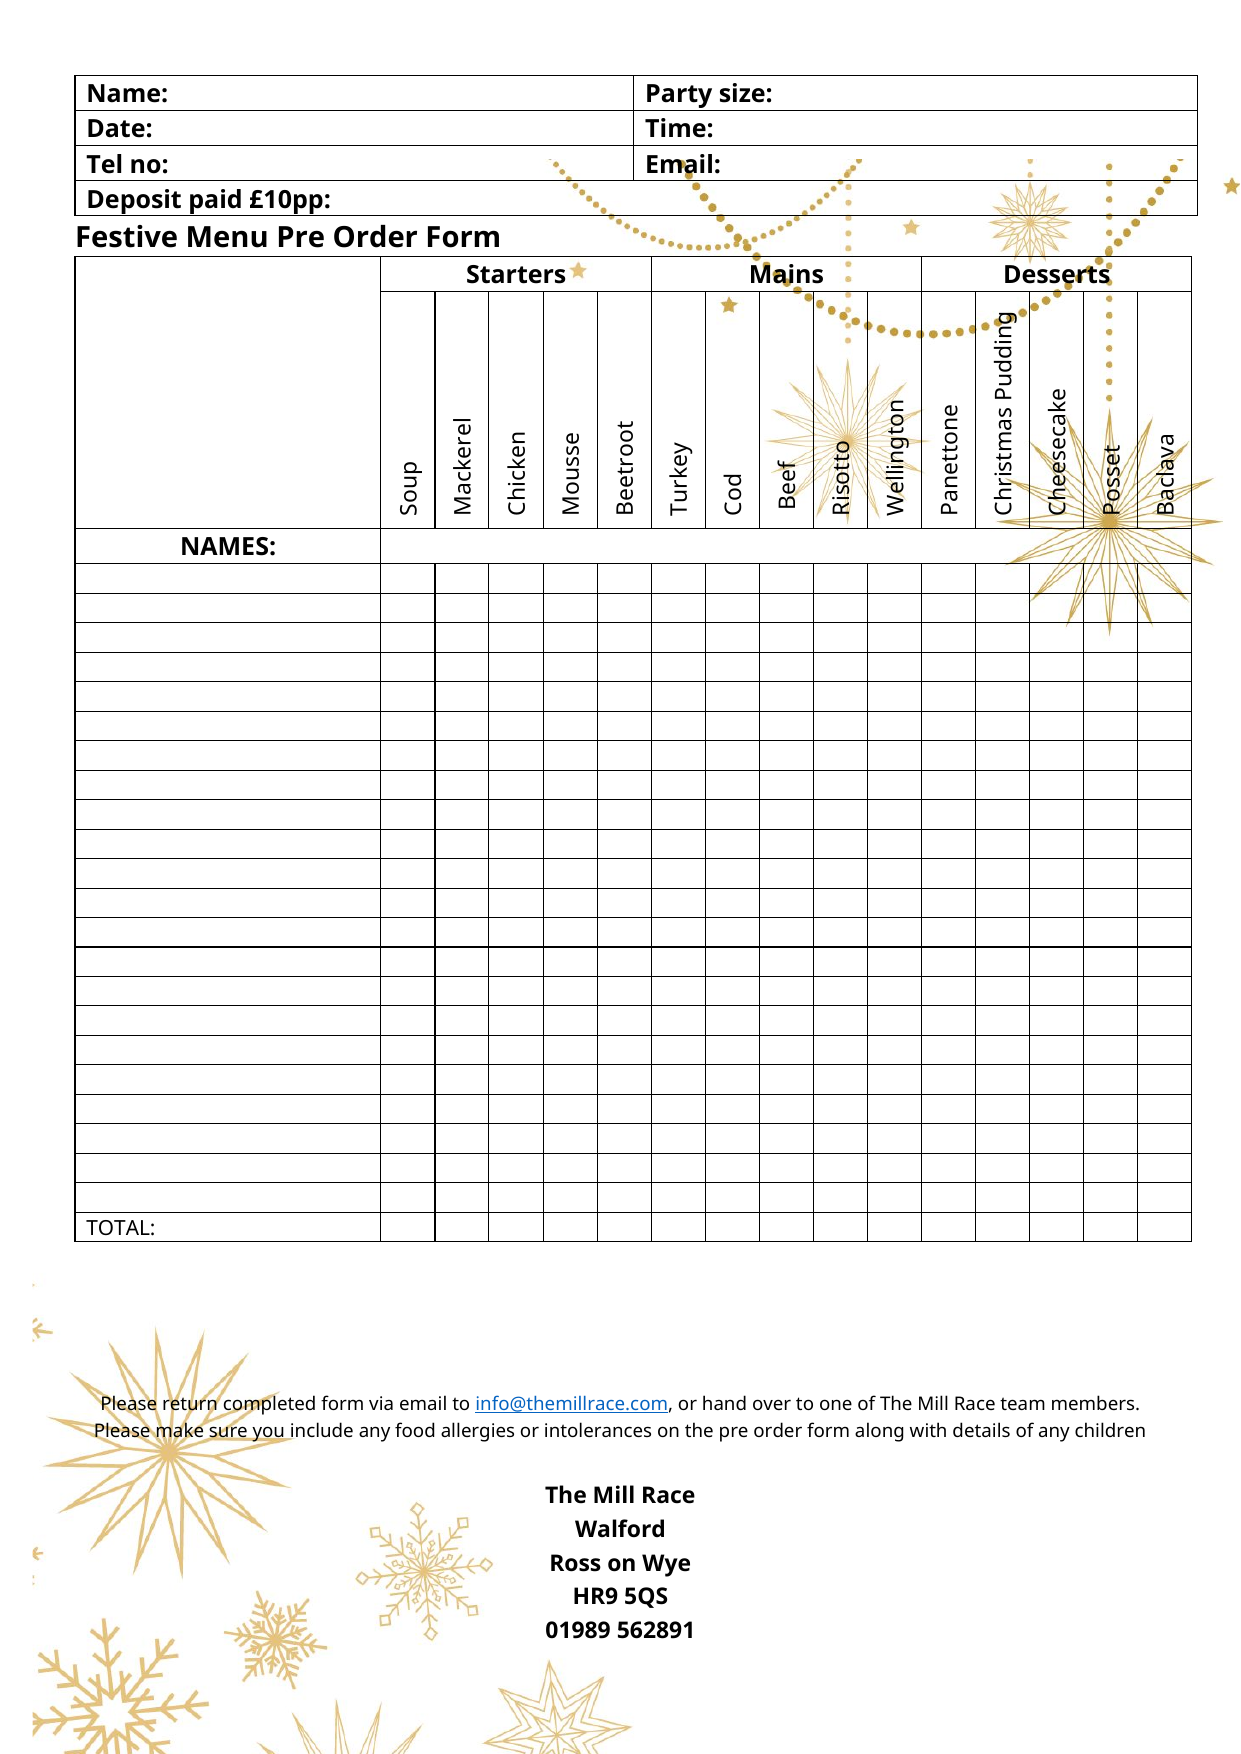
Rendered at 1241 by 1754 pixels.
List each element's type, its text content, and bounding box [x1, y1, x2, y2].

table_cell [652, 889, 705, 917]
table_cell [1138, 1095, 1191, 1123]
table_cell TOTAL: [76, 1213, 380, 1241]
table_cell [976, 1065, 1029, 1094]
table_cell [381, 1006, 434, 1035]
table_cell [652, 594, 705, 622]
table_cell [1138, 830, 1191, 858]
table_cell [976, 1095, 1029, 1123]
table_cell Cheesecake [1030, 292, 1083, 528]
table_cell [652, 800, 705, 828]
table_cell [598, 1183, 651, 1212]
table_cell [489, 1095, 543, 1123]
table_cell [868, 564, 921, 593]
table_cell [1138, 918, 1191, 946]
table_cell [436, 653, 488, 681]
table_cell [544, 800, 597, 828]
table_cell [760, 741, 813, 769]
table_cell [489, 1213, 543, 1241]
table_cell [922, 1154, 975, 1182]
table_cell [1030, 889, 1083, 917]
table_cell [76, 1095, 380, 1123]
table_cell [760, 594, 813, 622]
table_cell [489, 682, 543, 711]
table_cell [976, 977, 1029, 1005]
table_cell [922, 712, 975, 740]
table_cell [760, 653, 813, 681]
table_cell [489, 918, 543, 946]
table_cell [381, 948, 434, 976]
table_cell [381, 741, 434, 769]
table_cell [652, 1124, 705, 1153]
table_cell [922, 889, 975, 917]
table_cell [76, 712, 380, 740]
text Ross on Wye [75, 1546, 1165, 1578]
table_cell [760, 564, 813, 593]
table_cell [814, 653, 867, 681]
table_cell [922, 977, 975, 1005]
table_cell [598, 830, 651, 858]
table_cell [814, 564, 867, 593]
table_cell [598, 1154, 651, 1182]
table_cell [544, 564, 597, 593]
table_cell [436, 1095, 488, 1123]
table_cell [1084, 1124, 1137, 1153]
table_cell [652, 1213, 705, 1241]
table_cell [976, 771, 1029, 799]
table_cell [976, 1183, 1029, 1212]
table_cell [814, 1036, 867, 1064]
table_cell [489, 564, 543, 593]
table_cell [922, 859, 975, 887]
table_cell [544, 1006, 597, 1035]
table_cell [706, 918, 759, 946]
table_cell [922, 653, 975, 681]
table_cell [381, 1183, 434, 1212]
table_cell [706, 594, 759, 622]
table_cell [489, 741, 543, 769]
table_cell [436, 1065, 488, 1094]
table_cell [868, 771, 921, 799]
table_cell [814, 830, 867, 858]
table_cell [814, 1006, 867, 1035]
table_cell [436, 1183, 488, 1212]
table_cell [544, 830, 597, 858]
table_cell [652, 1065, 705, 1094]
table_cell [814, 1213, 867, 1241]
table_cell [436, 830, 488, 858]
table_cell [922, 623, 975, 652]
table_cell [814, 800, 867, 828]
table_cell [544, 653, 597, 681]
table_cell [652, 771, 705, 799]
table_cell [1030, 741, 1083, 769]
table_cell [381, 1095, 434, 1123]
table_cell [1138, 1036, 1191, 1064]
table_cell [814, 1124, 867, 1153]
table_cell [706, 1213, 759, 1241]
table_cell [436, 948, 488, 976]
table_cell [1138, 712, 1191, 740]
table_cell [544, 1183, 597, 1212]
table_cell [489, 653, 543, 681]
table_cell [652, 653, 705, 681]
table_cell [868, 1006, 921, 1035]
table_cell [544, 948, 597, 976]
table_cell [706, 712, 759, 740]
table_cell [489, 1006, 543, 1035]
table_cell [76, 1124, 380, 1153]
table_cell [1030, 1154, 1083, 1182]
table_cell [976, 623, 1029, 652]
table_cell [436, 889, 488, 917]
table_cell [436, 800, 488, 828]
text The Mill Race [75, 1479, 1165, 1510]
table_cell [814, 623, 867, 652]
table_cell [598, 918, 651, 946]
table_cell [976, 1006, 1029, 1035]
table_cell [436, 1213, 488, 1241]
table_cell [1030, 800, 1083, 828]
table_cell [544, 918, 597, 946]
table_header Name: [76, 76, 633, 110]
table_cell [1138, 859, 1191, 887]
table_cell [436, 1124, 488, 1153]
table_cell [706, 889, 759, 917]
table_cell [1030, 918, 1083, 946]
table_cell [544, 889, 597, 917]
table_cell [76, 800, 380, 828]
table_cell [976, 918, 1029, 946]
table_cell [922, 918, 975, 946]
table_cell [76, 741, 380, 769]
table_cell [760, 712, 813, 740]
table_cell [1030, 977, 1083, 1005]
table_cell [381, 918, 434, 946]
table_cell [1138, 682, 1191, 711]
table_cell [814, 948, 867, 976]
table_cell [1138, 653, 1191, 681]
table_cell [868, 741, 921, 769]
table_cell [868, 653, 921, 681]
table_cell [1138, 741, 1191, 769]
table_cell [976, 800, 1029, 828]
table_cell [1084, 653, 1137, 681]
table_cell [976, 830, 1029, 858]
table_cell [598, 771, 651, 799]
table_cell Christmas Pudding [976, 292, 1029, 528]
table_cell [489, 948, 543, 976]
table_cell [868, 918, 921, 946]
table_cell [922, 1183, 975, 1212]
table_cell [814, 1065, 867, 1094]
table_cell [1084, 918, 1137, 946]
table_cell [706, 859, 759, 887]
table_cell [922, 1095, 975, 1123]
table_cell [868, 1124, 921, 1153]
table_cell [976, 1154, 1029, 1182]
table_cell [868, 1213, 921, 1241]
table_cell [544, 712, 597, 740]
table_cell [381, 1124, 434, 1153]
table_cell [652, 741, 705, 769]
table_cell [1084, 977, 1137, 1005]
table_cell [544, 977, 597, 1005]
table_cell [706, 682, 759, 711]
table_cell [76, 682, 380, 711]
table_cell [976, 889, 1029, 917]
table_cell [381, 771, 434, 799]
table_cell [760, 1036, 813, 1064]
picture [32, 159, 1241, 1754]
table_cell [868, 1036, 921, 1064]
table_cell [598, 623, 651, 652]
table_cell [76, 918, 380, 946]
table_cell [76, 623, 380, 652]
table_cell [706, 1183, 759, 1212]
table_cell [381, 977, 434, 1005]
table_cell [436, 918, 488, 946]
table_cell [868, 1065, 921, 1094]
table_cell [922, 1213, 975, 1241]
table_cell [1084, 564, 1137, 593]
table_cell [76, 830, 380, 858]
table_cell [381, 830, 434, 858]
table_cell [436, 771, 488, 799]
table_cell [436, 712, 488, 740]
table_cell [976, 859, 1029, 887]
table_cell [1030, 1006, 1083, 1035]
table_cell [381, 564, 434, 593]
table_cell [381, 859, 434, 887]
table_cell [760, 889, 813, 917]
table_cell [652, 1154, 705, 1182]
text Please return completed form via email to info@themillrace.com, or hand over to one of The Mill Race team members. [75, 1390, 1165, 1416]
table_cell [598, 741, 651, 769]
table_cell [1084, 741, 1137, 769]
text Walford [75, 1513, 1165, 1544]
table_cell [1030, 1124, 1083, 1153]
table_cell [598, 594, 651, 622]
table_cell Posset [1084, 292, 1137, 528]
table_cell [760, 623, 813, 652]
table_cell [436, 859, 488, 887]
table_cell [544, 1124, 597, 1153]
table_cell [436, 977, 488, 1005]
table_cell [868, 800, 921, 828]
table_cell [489, 800, 543, 828]
table_cell [976, 653, 1029, 681]
table_cell [1084, 1036, 1137, 1064]
table_cell [976, 1213, 1029, 1241]
table_cell [868, 830, 921, 858]
table_cell [706, 1065, 759, 1094]
table_cell [1084, 830, 1137, 858]
table_cell [489, 623, 543, 652]
table_cell [760, 830, 813, 858]
table_cell [922, 1036, 975, 1064]
table_cell [814, 741, 867, 769]
table_cell [381, 889, 434, 917]
table_cell [814, 682, 867, 711]
table_cell [760, 918, 813, 946]
table_cell [1030, 1065, 1083, 1094]
table_header Starters [381, 257, 651, 291]
table_cell [1030, 771, 1083, 799]
table_cell [652, 948, 705, 976]
table_cell [381, 682, 434, 711]
table_cell [76, 948, 380, 976]
table_cell Time: [634, 111, 1197, 145]
table_cell [976, 948, 1029, 976]
table_cell [814, 771, 867, 799]
table_cell [76, 1154, 380, 1182]
table_cell [489, 594, 543, 622]
table_cell [489, 771, 543, 799]
table_cell [652, 859, 705, 887]
table_cell [652, 1036, 705, 1064]
table_cell [1030, 1095, 1083, 1123]
table_cell [814, 977, 867, 1005]
table_cell [976, 741, 1029, 769]
table_cell [652, 977, 705, 1005]
table_cell [706, 830, 759, 858]
table_cell [76, 564, 380, 593]
table_cell [922, 1065, 975, 1094]
table_cell [1138, 623, 1191, 652]
table_cell [381, 594, 434, 622]
table_cell [868, 889, 921, 917]
table_cell [544, 1036, 597, 1064]
table_cell [868, 948, 921, 976]
table_cell [1084, 1095, 1137, 1123]
table_cell [976, 594, 1029, 622]
table_cell [652, 1183, 705, 1212]
table_header Mains [652, 257, 921, 291]
table_cell [814, 1154, 867, 1182]
table_cell [760, 682, 813, 711]
table_cell [381, 653, 434, 681]
table_cell Mackerel [436, 292, 488, 528]
table_cell [652, 682, 705, 711]
table_cell [760, 977, 813, 1005]
table_cell [1030, 1036, 1083, 1064]
table_cell [1138, 1213, 1191, 1241]
table_cell Deposit paid £10pp: [76, 181, 1197, 215]
table_cell [760, 859, 813, 887]
table_header Party size: [634, 76, 1197, 110]
table_cell [814, 889, 867, 917]
table_cell [1138, 800, 1191, 828]
table_cell [76, 1006, 380, 1035]
table_cell [1084, 771, 1137, 799]
table_cell [1138, 1006, 1191, 1035]
table_cell [1030, 948, 1083, 976]
table_cell [489, 712, 543, 740]
table_cell [814, 712, 867, 740]
table_cell [760, 1065, 813, 1094]
table_cell [544, 682, 597, 711]
table_cell [868, 1154, 921, 1182]
table_cell [1084, 1006, 1137, 1035]
table_cell [814, 859, 867, 887]
table_cell [1030, 830, 1083, 858]
table_cell [1138, 1183, 1191, 1212]
table_cell [489, 1183, 543, 1212]
text 01989 562891 [75, 1614, 1165, 1645]
table_cell [1138, 771, 1191, 799]
table_cell Beef [760, 292, 813, 528]
table_cell [381, 1065, 434, 1094]
table_cell [868, 1183, 921, 1212]
table_cell [652, 564, 705, 593]
table_cell [544, 623, 597, 652]
table_cell [436, 564, 488, 593]
table_cell [1030, 594, 1083, 622]
table_cell [706, 1124, 759, 1153]
table_cell [868, 1095, 921, 1123]
table_cell [598, 859, 651, 887]
table_cell [598, 682, 651, 711]
table_cell [598, 948, 651, 976]
table_cell [976, 1124, 1029, 1153]
table_cell [1030, 712, 1083, 740]
table_cell [976, 564, 1029, 593]
table_cell Date: [76, 111, 633, 145]
table_cell [598, 564, 651, 593]
table_cell [760, 1154, 813, 1182]
text Please make sure you include any food allergies or intolerances on the pre order form along with details of any children [75, 1418, 1165, 1443]
table_cell NAMES: [76, 529, 380, 563]
table_cell [76, 594, 380, 622]
table_cell [1030, 859, 1083, 887]
table_cell Chicken [489, 292, 543, 528]
table_cell [760, 1095, 813, 1123]
table_cell [922, 1124, 975, 1153]
table_cell [436, 594, 488, 622]
table_cell [760, 1006, 813, 1035]
table_cell [868, 682, 921, 711]
table_cell [1084, 594, 1137, 622]
table_cell [1084, 682, 1137, 711]
table_cell [706, 741, 759, 769]
table_cell [436, 741, 488, 769]
table_cell [814, 918, 867, 946]
table_cell [976, 712, 1029, 740]
table_cell [706, 1036, 759, 1064]
table_cell Risotto [814, 292, 867, 528]
table_cell [598, 1036, 651, 1064]
table_cell [544, 1095, 597, 1123]
table_cell [381, 1213, 434, 1241]
table_cell [381, 1154, 434, 1182]
table_cell [760, 1183, 813, 1212]
table_cell [1084, 1213, 1137, 1241]
table_cell [1084, 859, 1137, 887]
table_cell [598, 653, 651, 681]
table_cell [922, 948, 975, 976]
table_cell [814, 594, 867, 622]
table_cell [76, 1036, 380, 1064]
table_cell [598, 889, 651, 917]
text Festive Menu Pre Order Form [75, 216, 1165, 256]
table_cell [706, 800, 759, 828]
table_cell [1030, 623, 1083, 652]
table_cell [814, 1183, 867, 1212]
table_cell [652, 1095, 705, 1123]
table_cell [868, 623, 921, 652]
table_cell [544, 1154, 597, 1182]
table_cell [760, 948, 813, 976]
table_cell [598, 1124, 651, 1153]
table_cell [381, 1036, 434, 1064]
table_cell [652, 1006, 705, 1035]
table_cell [1030, 1183, 1083, 1212]
table_cell [760, 800, 813, 828]
table_cell [922, 800, 975, 828]
table_cell [598, 1006, 651, 1035]
table_cell [489, 977, 543, 1005]
table_cell Beetroot [598, 292, 651, 528]
table_cell [1084, 948, 1137, 976]
table_cell [381, 623, 434, 652]
table_cell [706, 564, 759, 593]
table_cell [1084, 889, 1137, 917]
table_cell [1138, 889, 1191, 917]
table_cell [489, 1036, 543, 1064]
table_cell [1084, 800, 1137, 828]
table_cell [760, 771, 813, 799]
table_cell [436, 1154, 488, 1182]
table_cell Turkey [652, 292, 705, 528]
table_cell [598, 1213, 651, 1241]
table_cell [922, 564, 975, 593]
table_cell [1138, 1124, 1191, 1153]
table_cell [381, 712, 434, 740]
table_cell Tel no: [76, 146, 633, 180]
table_cell [1030, 564, 1083, 593]
table_cell [544, 859, 597, 887]
table_cell Baclava [1138, 292, 1191, 528]
table_cell [706, 1095, 759, 1123]
table_cell [489, 1065, 543, 1094]
table_cell [706, 653, 759, 681]
table_cell [922, 1006, 975, 1035]
table_cell [598, 712, 651, 740]
table_cell [598, 1065, 651, 1094]
table_cell [706, 1006, 759, 1035]
table_cell [598, 977, 651, 1005]
table_cell [1138, 977, 1191, 1005]
table_cell [922, 771, 975, 799]
table_cell [976, 682, 1029, 711]
table_cell [1138, 1154, 1191, 1182]
table_cell [436, 682, 488, 711]
table_cell [922, 741, 975, 769]
text HR9 5QS [75, 1580, 1165, 1611]
table_cell [1084, 1183, 1137, 1212]
table_cell [489, 859, 543, 887]
table_cell [868, 859, 921, 887]
table_cell Email: [634, 146, 1197, 180]
table_cell [76, 1183, 380, 1212]
table_cell [652, 623, 705, 652]
table_cell [868, 977, 921, 1005]
table_cell [706, 948, 759, 976]
table_cell Panettone [922, 292, 975, 528]
table_cell [1030, 682, 1083, 711]
table_cell [76, 859, 380, 887]
table_cell [76, 771, 380, 799]
table_cell [652, 712, 705, 740]
table_cell [1030, 1213, 1083, 1241]
table_cell [1084, 1154, 1137, 1182]
table_cell [868, 712, 921, 740]
table_cell [544, 1065, 597, 1094]
table_cell [1030, 653, 1083, 681]
table_cell [598, 800, 651, 828]
table_cell Wellington [868, 292, 921, 528]
table_cell [652, 918, 705, 946]
table_cell [760, 1213, 813, 1241]
table_cell [76, 1065, 380, 1094]
table_cell [544, 771, 597, 799]
table_cell [652, 830, 705, 858]
table_cell [436, 1006, 488, 1035]
table_cell [489, 889, 543, 917]
table_cell [814, 1095, 867, 1123]
table_cell [922, 682, 975, 711]
table_cell [1138, 1065, 1191, 1094]
table_cell [1138, 564, 1191, 593]
table_cell Soup [381, 292, 434, 528]
table_header [76, 257, 380, 528]
table_cell [922, 594, 975, 622]
table_cell [489, 1124, 543, 1153]
table_cell [1084, 712, 1137, 740]
table_cell [868, 594, 921, 622]
table_cell [706, 977, 759, 1005]
table_cell [706, 771, 759, 799]
table_cell [76, 653, 380, 681]
table_cell [436, 623, 488, 652]
table_cell [1138, 948, 1191, 976]
table_cell Mousse [544, 292, 597, 528]
table_cell [381, 529, 1191, 563]
table_cell [976, 1036, 1029, 1064]
table_cell [1084, 1065, 1137, 1094]
table_cell [706, 1154, 759, 1182]
table_cell [76, 977, 380, 1005]
table_header Desserts [922, 257, 1191, 291]
table_cell [1084, 623, 1137, 652]
table_cell [76, 889, 380, 917]
table_cell Cod [706, 292, 759, 528]
table_cell [706, 623, 759, 652]
table_cell [489, 830, 543, 858]
table_cell [544, 741, 597, 769]
table_cell [436, 1036, 488, 1064]
table_cell [489, 1154, 543, 1182]
table_cell [544, 1213, 597, 1241]
table_cell [544, 594, 597, 622]
table_cell [760, 1124, 813, 1153]
table_cell [381, 800, 434, 828]
table_cell [922, 830, 975, 858]
table_cell [1138, 594, 1191, 622]
table_cell [598, 1095, 651, 1123]
